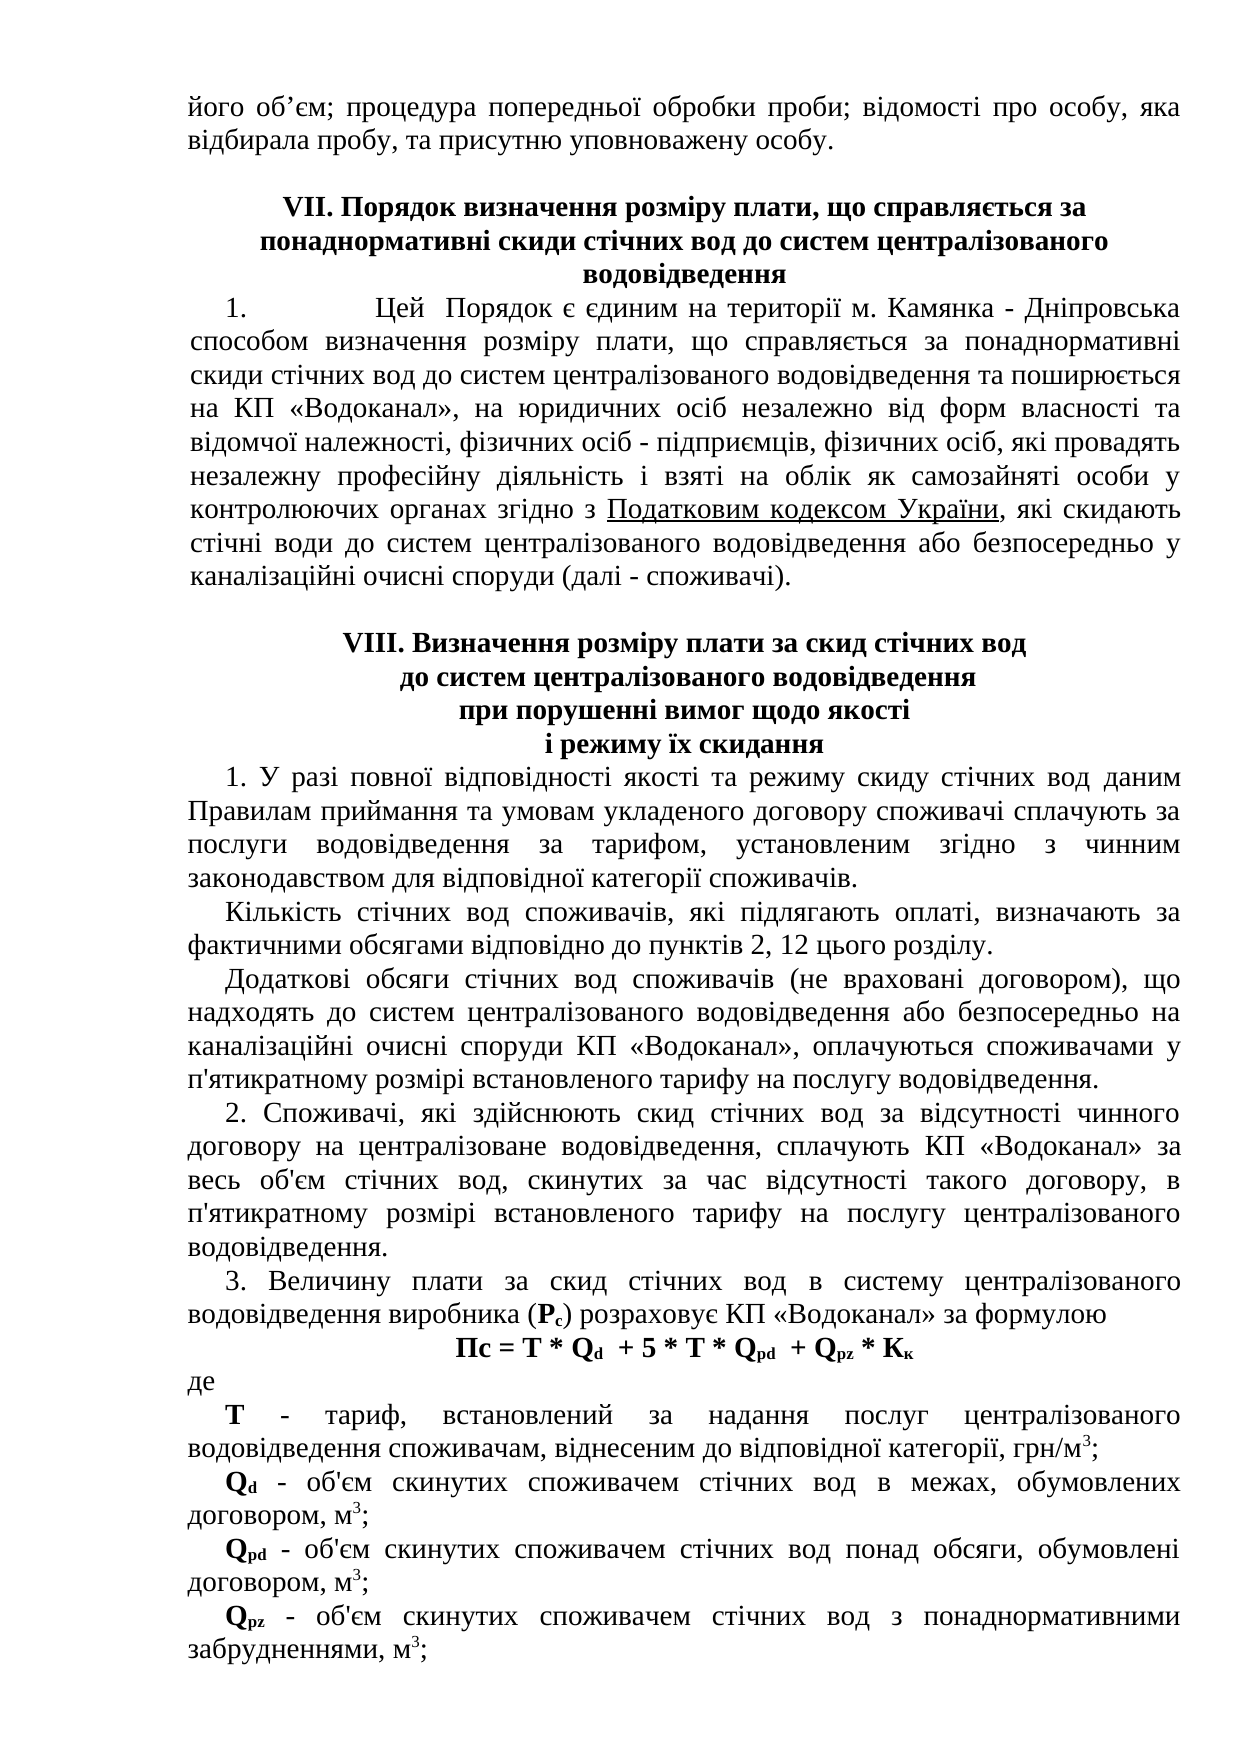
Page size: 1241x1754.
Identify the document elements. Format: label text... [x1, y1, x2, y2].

text 1. У разі повної відповідності якості та режиму скиду стічних вод даним Правилам приймання та умовам укладеного договору споживачі сплачують за послуги водовідведення за тарифом, установленим згідно з чинним законодавством для відповідної категорії споживачів. [187, 759, 1181, 894]
text Qd - об'єм скинутих споживачем стічних вод в межах, обумовлених договором, м3; [187, 1464, 1181, 1531]
text Т - тариф, встановлений за надання послуг централізованого водовідведення споживачам, віднесеним до відповідної категорії, грн/м3; [187, 1397, 1181, 1464]
text 2. Споживачі, які здійснюють скид стічних вод за відсутності чинного договору на централізоване водовідведення, сплачують КП «Водоканал» за весь об'єм стічних вод, скинутих за час відсутності такого договору, в п'ятикратному розмірі встановленого тарифу на послугу централізованого водовідведення. [187, 1095, 1181, 1263]
subtitle до систем централізованого водовідведення [187, 659, 1181, 692]
text де [187, 1363, 1181, 1397]
text Qpd - об'єм скинутих споживачем стічних вод понад обсяги, обумовлені договором, м3; [187, 1531, 1181, 1598]
subtitle VII. Порядок визначення розміру плати, що справляється за понаднормативні скиди стічних вод до систем централізованого водовідведення [187, 189, 1181, 290]
text Qpz - об'єм скинутих споживачем стічних вод з понаднормативними забрудненнями, м3; [187, 1598, 1181, 1665]
subtitle VIII. Визначення розміру плати за скид стічних вод [187, 625, 1181, 659]
text Кількість стічних вод споживачів, які підлягають оплаті, визначають за фактичними обсягами відповідно до пунктів 2, 12 цього розділу. [187, 894, 1181, 961]
text 3. Величину плати за скид стічних вод в систему централізованого водовідведення виробника (Pc) розраховує КП «Водоканал» за формулою [187, 1263, 1181, 1330]
text Пс = Т * Qd + 5 * Т * Qpd + Qpz * Кк [187, 1330, 1181, 1363]
subtitle і режиму їх скидання [187, 726, 1181, 759]
text Додаткові обсяги стічних вод споживачів (не враховані договором), що надходять до систем централізованого водовідведення або безпосередньо на каналізаційні очисні споруди КП «Водоканал», оплачуються споживачами у п'ятикратному розмірі встановленого тарифу на послугу водовідведення. [187, 961, 1181, 1095]
subtitle при порушенні вимог щодо якості [187, 692, 1181, 726]
list Цей Порядок є єдиним на території м. Камянка - Дніпровська способом визначення розміру плати, що справляється за понаднормативні скиди стічних вод до систем централізованого водовідведення та поширюється на КП «Водоканал», на юридичних осіб незалежно від форм власності та відомчої належності, фізичних осіб - підприємців, фізичних осіб, які провадять незалежну професійну діяльність і взяті на облік як самозайняті особи у контролюючих органах згідно з Податковим кодексом України, які скидають стічні води до систем централізованого водовідведення або безпосередньо у каналізаційні очисні споруди (далі - споживачі). [190, 290, 1181, 592]
